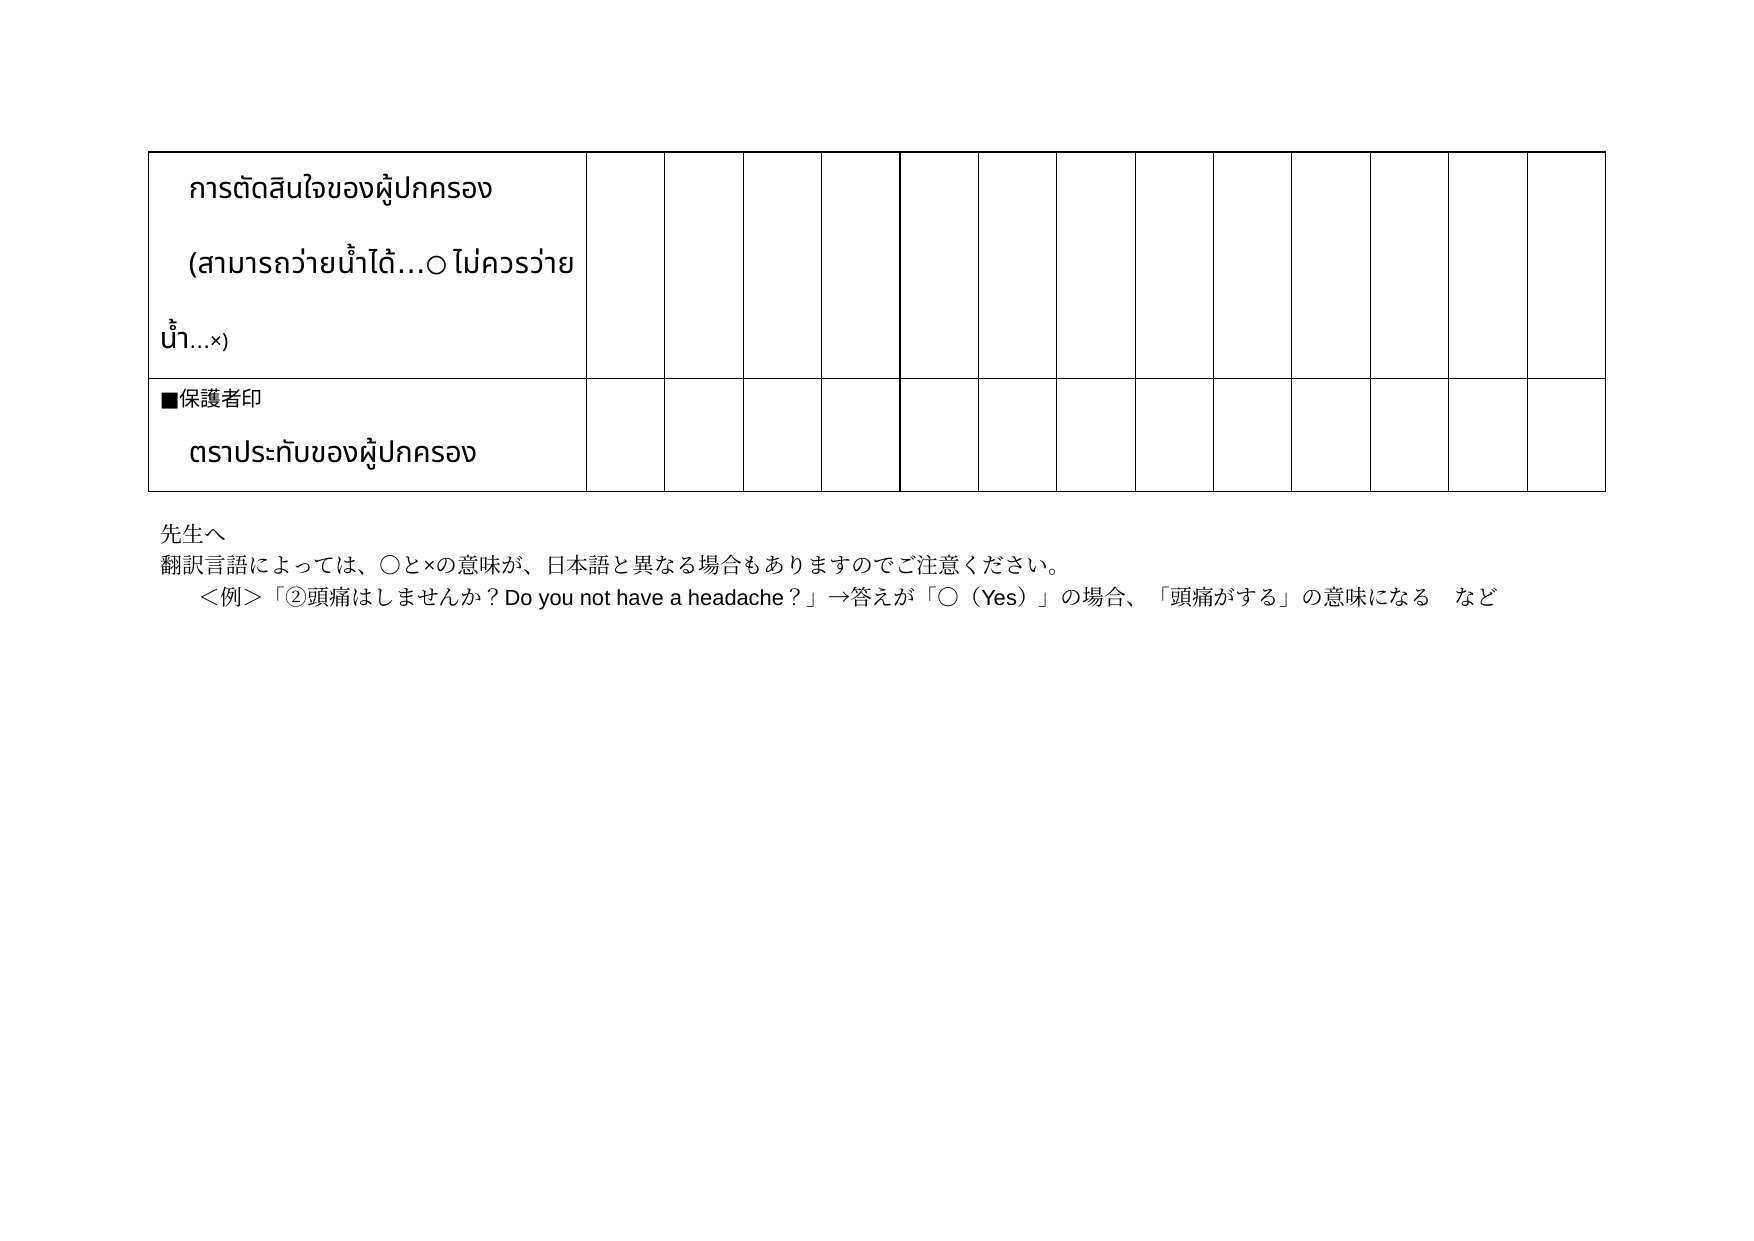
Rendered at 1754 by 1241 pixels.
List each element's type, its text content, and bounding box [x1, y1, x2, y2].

table_cell [744, 379, 821, 491]
table_cell [1371, 153, 1448, 377]
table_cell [149, 153, 586, 377]
table_cell [822, 153, 899, 377]
table_cell [1292, 153, 1370, 377]
table_cell ■保護者印 ตราประทับของผู้ปกครอง [149, 379, 586, 491]
table_cell [1214, 153, 1291, 377]
table_cell [979, 153, 1056, 377]
table_cell [1292, 379, 1370, 491]
table_cell [1449, 379, 1527, 491]
table_cell [979, 379, 1056, 491]
table_cell [587, 153, 664, 377]
table_cell [901, 153, 978, 377]
table_cell [1528, 379, 1605, 491]
table_cell [665, 153, 743, 377]
table_cell [587, 379, 664, 491]
table_cell [744, 153, 821, 377]
table_cell [665, 379, 743, 491]
table_cell [901, 379, 978, 491]
table_cell [1214, 379, 1291, 491]
table_cell [1136, 379, 1213, 491]
table_cell [1528, 153, 1605, 377]
table_cell [1057, 153, 1135, 377]
table_cell [1371, 379, 1448, 491]
table_cell [822, 379, 899, 491]
table_cell [1449, 153, 1527, 377]
table_cell [1057, 379, 1135, 491]
table_cell [1136, 153, 1213, 377]
